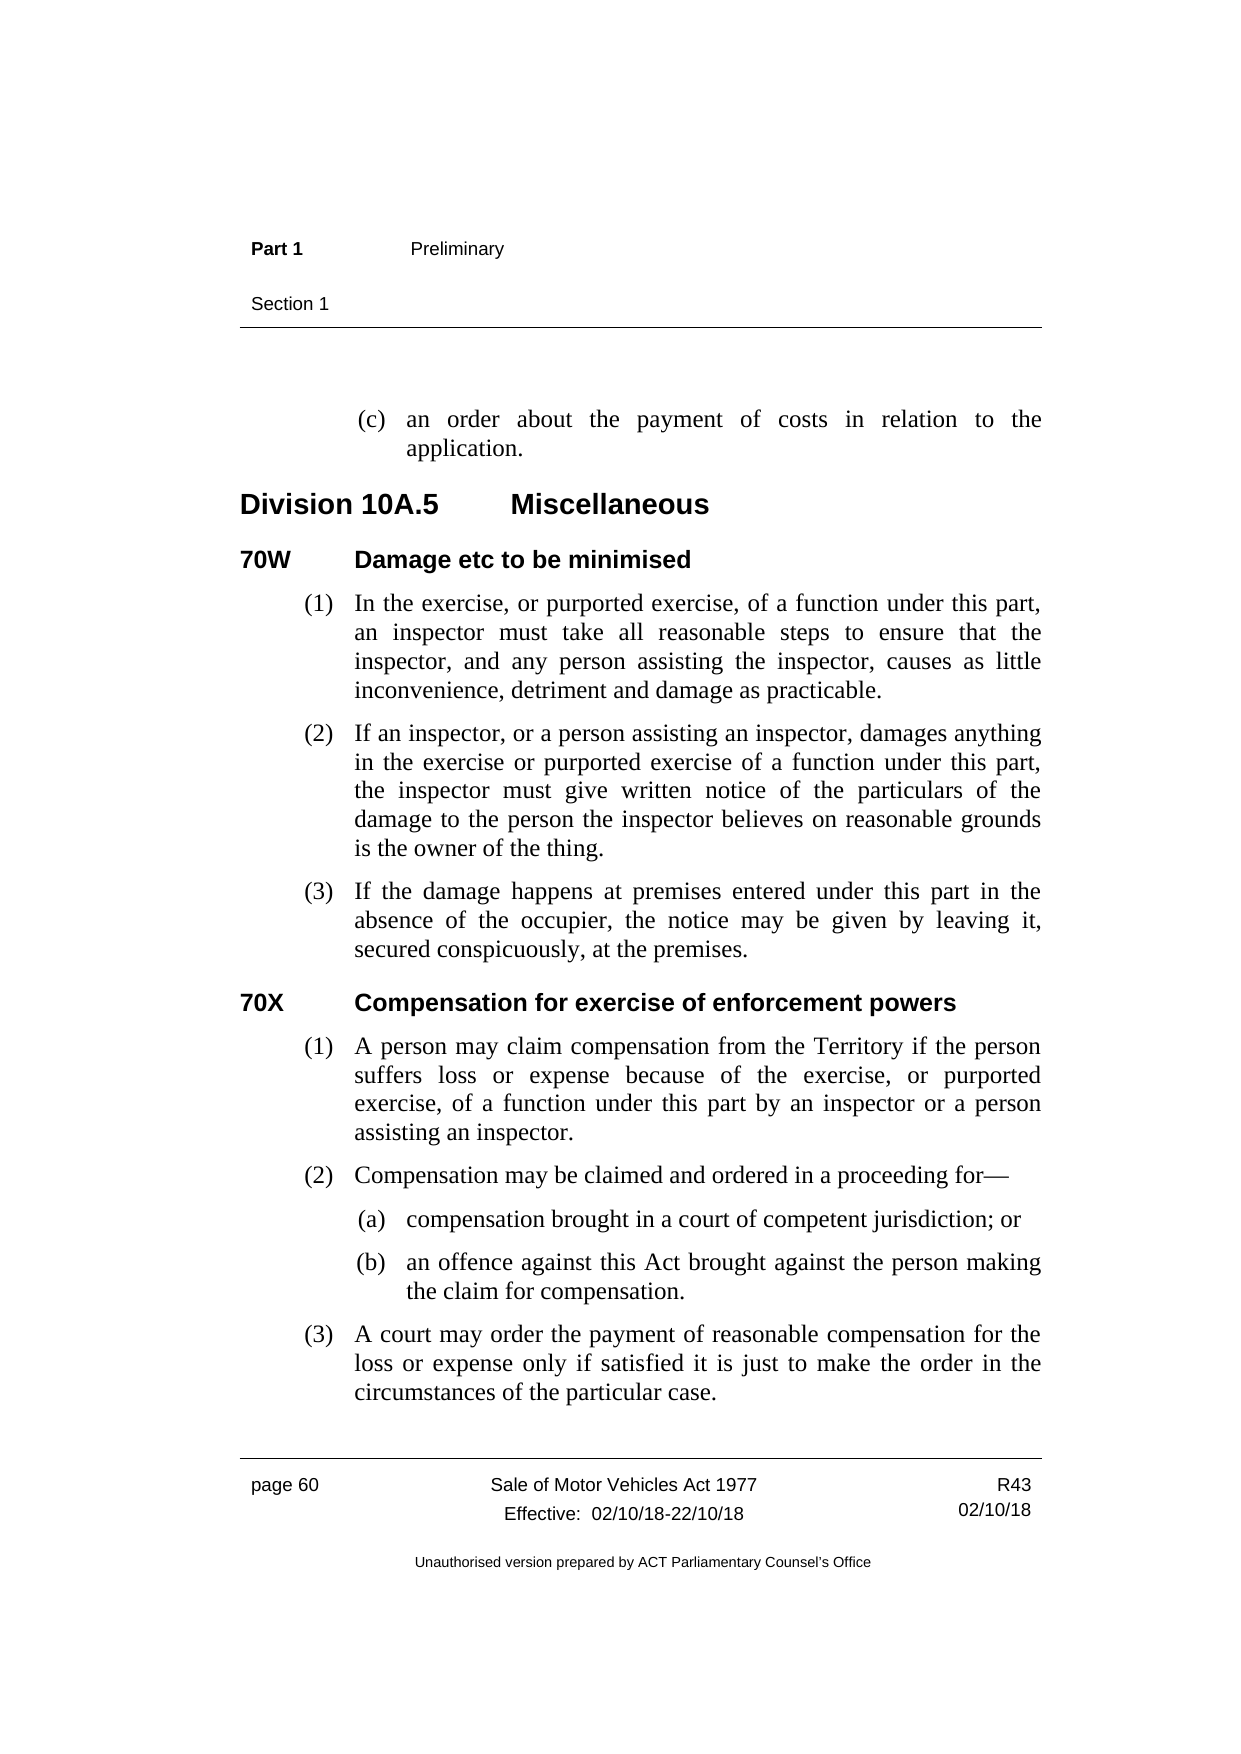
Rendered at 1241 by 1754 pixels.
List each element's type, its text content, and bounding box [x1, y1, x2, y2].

text (b) an offence against this Act brought against the person making the claim for compensation. [239, 1247, 1042, 1305]
text (a) compensation brought in a court of competent jurisdiction; or [239, 1204, 1042, 1233]
text (3) A court may order the payment of reasonable compensation for the loss or expense only if satisfied it is just to make the order in the circumstances of the particular case. [239, 1319, 1042, 1406]
text 70X Compensation for exercise of enforcement powers [239, 988, 1042, 1016]
text (2) Compensation may be claimed and ordered in a proceeding for— [239, 1161, 1042, 1189]
text 70W Damage etc to be minimised [239, 545, 1042, 574]
text (1) A person may claim compensation from the Territory if the person suffers loss or expense because of the exercise, or purported exercise, of a function under this part by an inspector or a person assisting an inspector. [239, 1031, 1042, 1146]
text (c) an order about the payment of costs in relation to the application. [239, 404, 1042, 462]
text (1) In the exercise, or purported exercise, of a function under this part, an inspector must take all reasonable steps to ensure that the inspector, and any person assisting the inspector, causes as little inconvenience, detriment and damage as practicable. [239, 588, 1042, 703]
text Division 10A.5 Miscellaneous [239, 487, 1042, 520]
text (2) If an inspector, or a person assisting an inspector, damages anything in the exercise or purported exercise of a function under this part, the inspector must give written notice of the particulars of the damage to the person the inspector believes on reasonable grounds is the owner of the thing. [239, 718, 1042, 862]
text (3) If the damage happens at premises entered under this part in the absence of the occupier, the notice may be given by leaving it, secured conspicuously, at the premises. [239, 876, 1042, 963]
